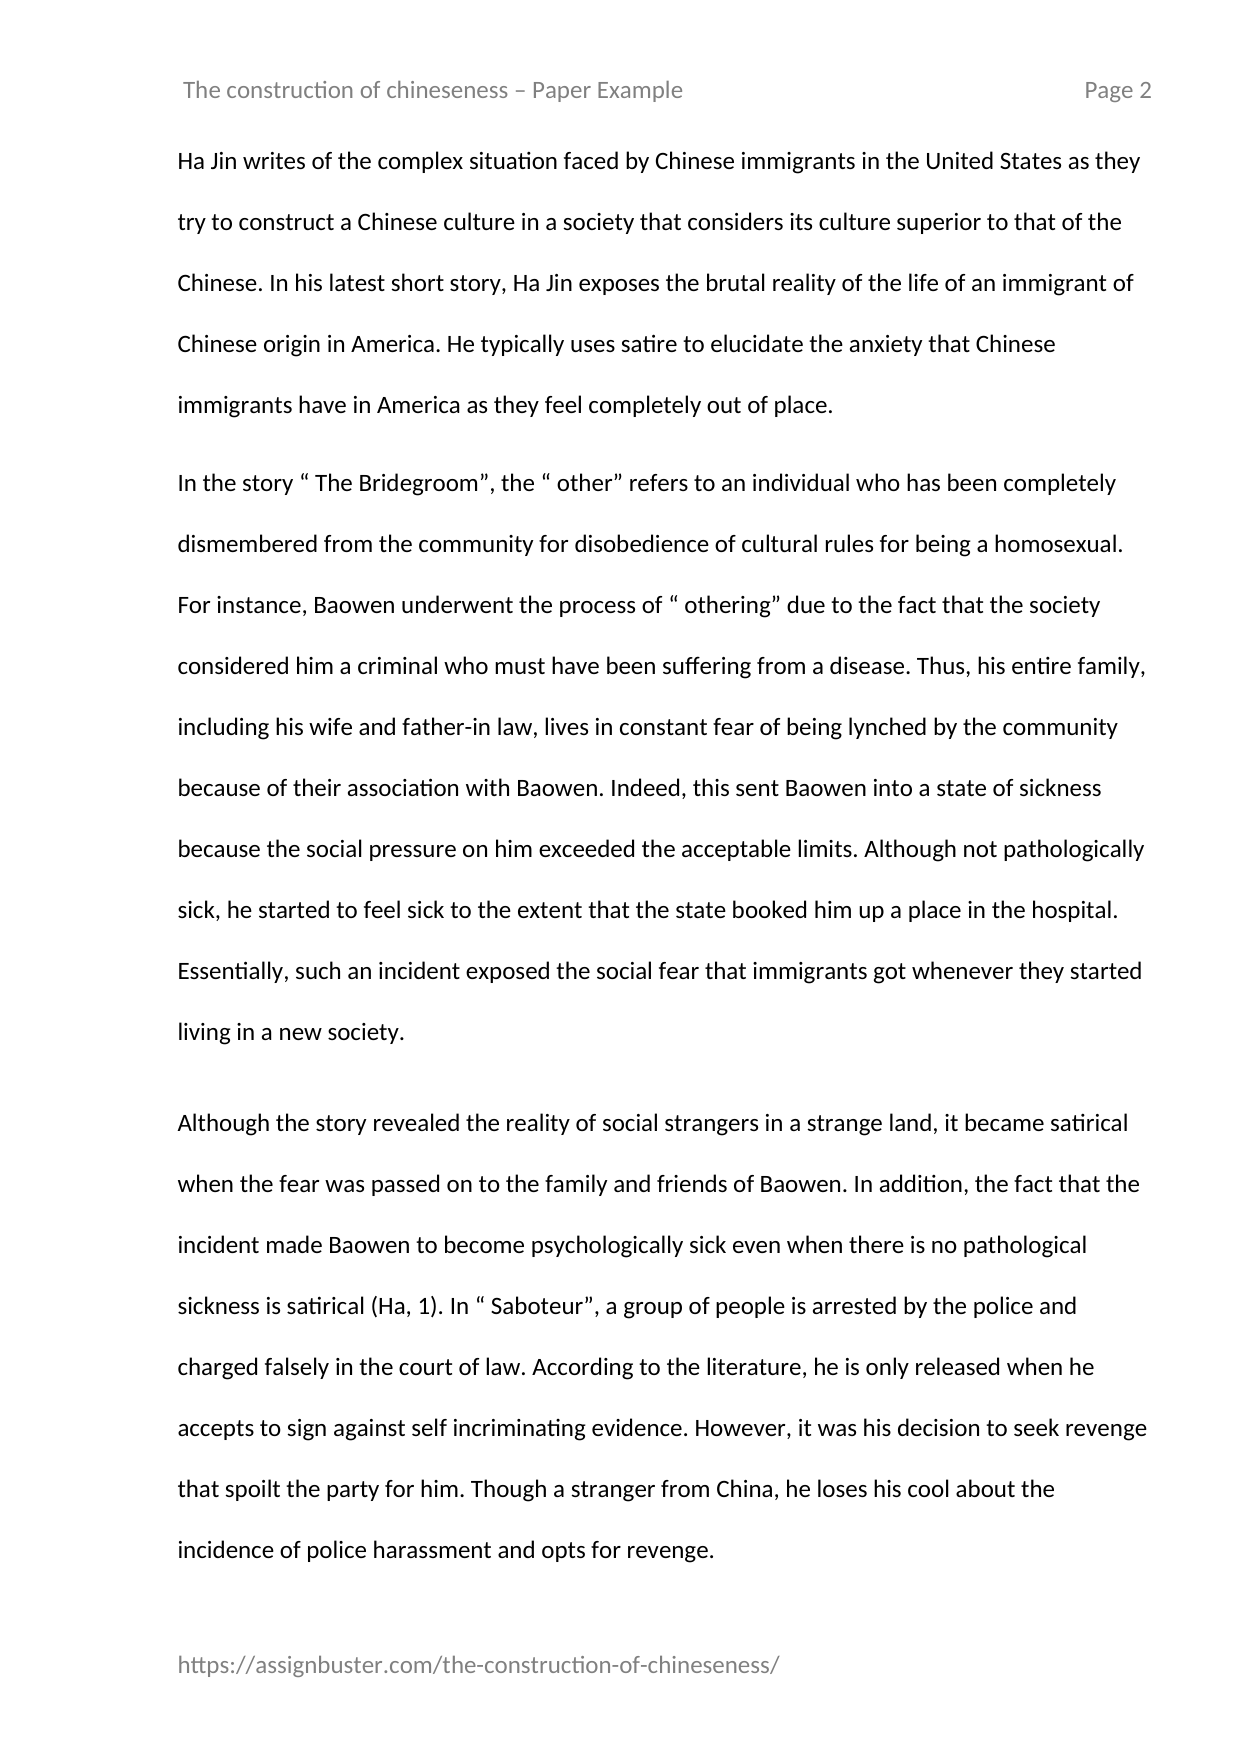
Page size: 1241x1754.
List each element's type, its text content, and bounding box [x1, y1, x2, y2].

text In the story “ The Bridegroom”, the “ other” refers to an individual who has been completely dismembered from the community for disobedience of cultural rules for being a homosexual. For instance, Baowen underwent the process of “ othering” due to the fact that the society considered him a criminal who must have been suffering from a disease. Thus, his entire family, including his wife and father-in law, lives in constant fear of being lynched by the community because of their association with Baowen. Indeed, this sent Baowen into a state of sickness because the social pressure on him exceeded the acceptable limits. Although not pathologically sick, he started to feel sick to the extent that the state booked him up a place in the hospital. Essentially, such an incident exposed the social fear that immigrants got whenever they started living in a new society. [177, 467, 1152, 1047]
text Although the story revealed the reality of social strangers in a strange land, it became satirical when the fear was passed on to the family and friends of Baowen. In addition, the fact that the incident made Baowen to become psychologically sick even when there is no pathological sickness is satirical (Ha, 1). In “ Saboteur”, a group of people is arrested by the police and charged falsely in the court of law. According to the literature, he is only released when he accepts to sign against self incriminating evidence. However, it was his decision to seek revenge that spoilt the party for him. Though a stranger from China, he loses his cool about the incidence of police harassment and opts for revenge. [177, 1107, 1152, 1564]
text Ha Jin writes of the complex situation faced by Chinese immigrants in the United States as they try to construct a Chinese culture in a society that considers its culture superior to that of the Chinese. In his latest short story, Ha Jin exposes the brutal reality of the life of an immigrant of Chinese origin in America. He typically uses satire to elucidate the anxiety that Chinese immigrants have in America as they feel completely out of place. [177, 145, 1152, 420]
